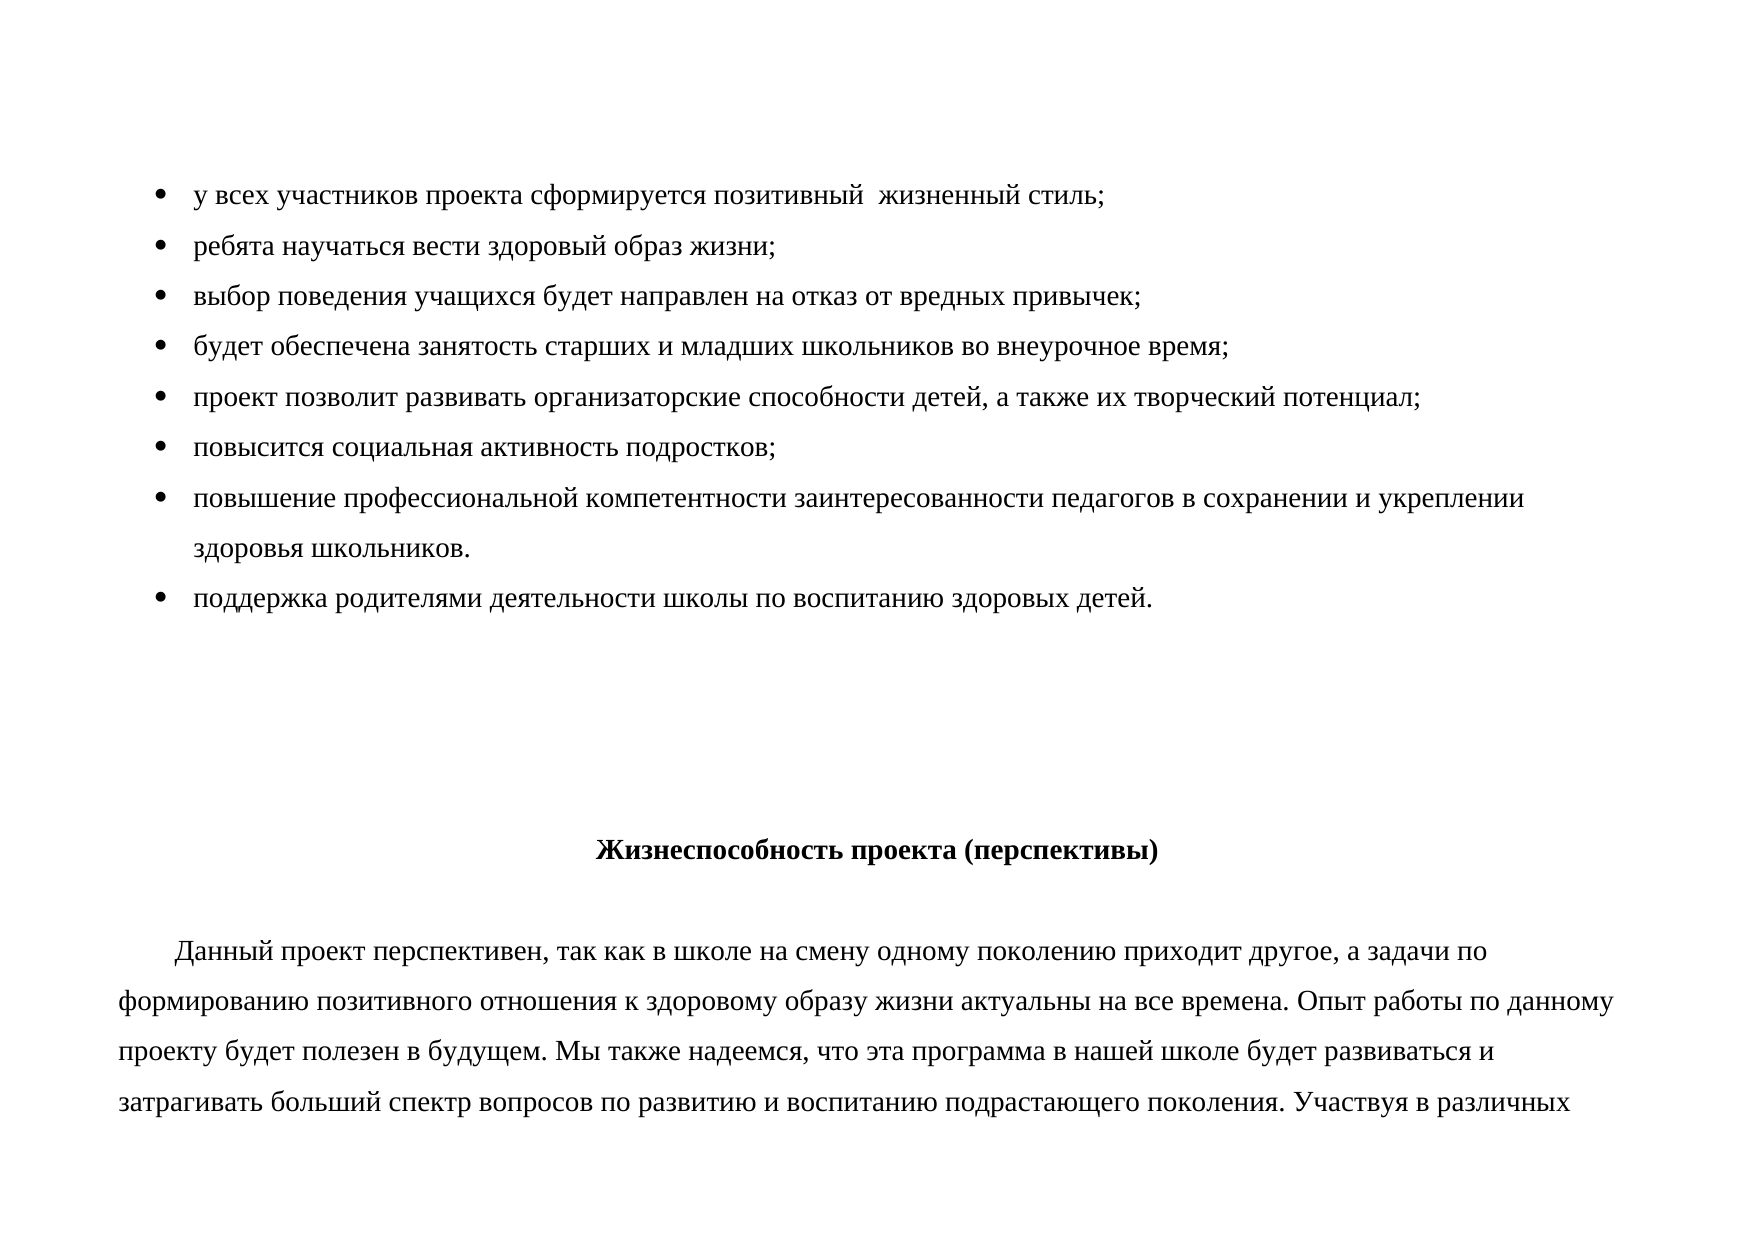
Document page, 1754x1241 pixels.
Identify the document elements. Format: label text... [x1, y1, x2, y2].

text Жизнеспособность проекта (перспективы) [118, 832, 1636, 866]
list проект позволит развивать организаторские способности детей, а также их творческий потенциал; [156, 379, 1636, 412]
list выбор поведения учащихся будет направлен на отказ от вредных привычек; [156, 278, 1636, 312]
list поддержка родителями деятельности школы по воспитанию здоровых детей. [156, 580, 1636, 614]
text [118, 933, 1636, 1117]
list ребята научаться вести здоровый образ жизни; [156, 228, 1636, 261]
list у всех участников проекта сформируется позитивный жизненный стиль; [156, 177, 1636, 211]
list повысится социальная активность подростков; [156, 429, 1636, 463]
list повышение профессиональной компетентности заинтересованности педагогов в сохранении и укреплении здоровья школьников. [156, 480, 1636, 564]
list будет обеспечена занятость старших и младших школьников во внеурочное время; [156, 328, 1636, 362]
